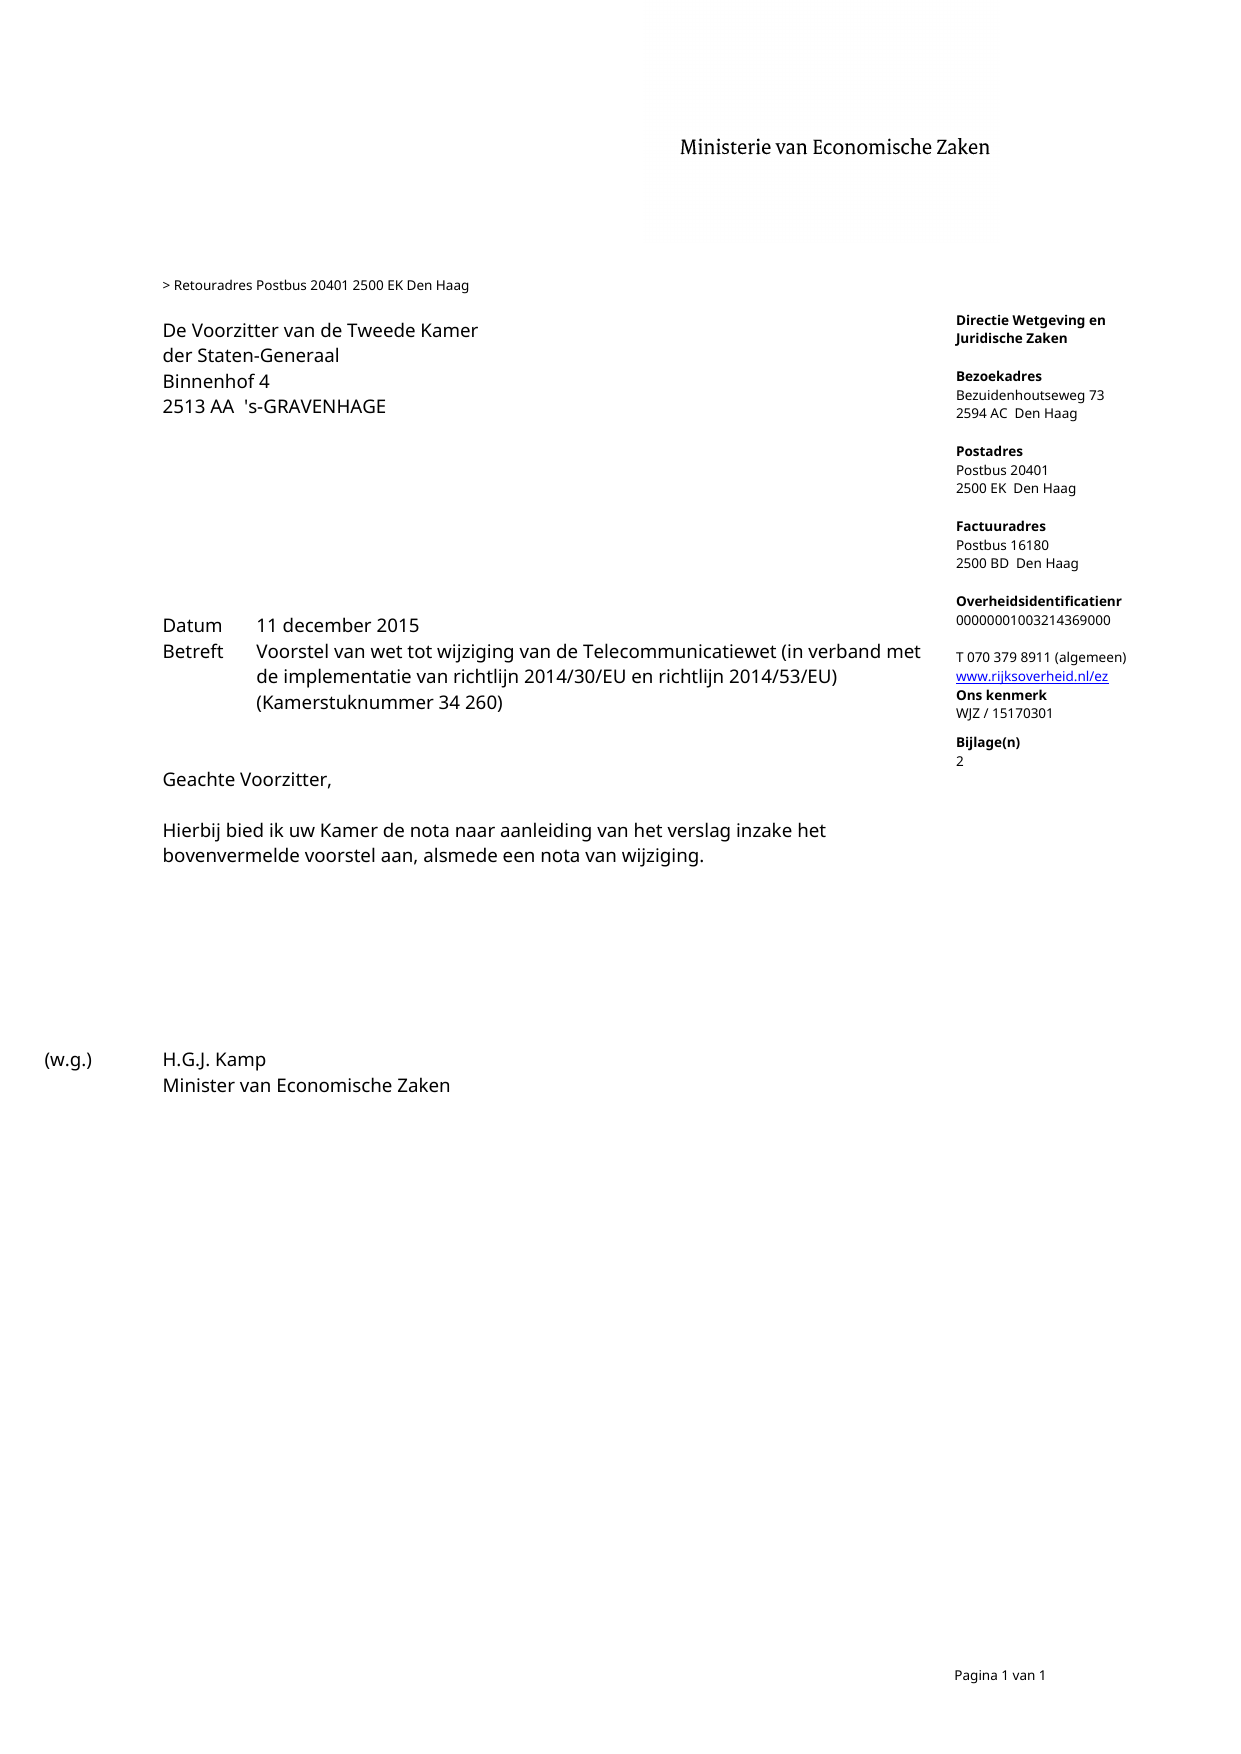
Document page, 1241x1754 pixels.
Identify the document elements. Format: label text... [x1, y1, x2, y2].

text Minister van Economische Zaken [162, 1072, 947, 1098]
text (w.g.) H.G.J. Kamp [44, 1047, 947, 1072]
text Geachte Voorzitter, [162, 766, 947, 791]
text Hierbij bied ik uw Kamer de nota naar aanleiding van het verslag inzake het bovenvermelde voorstel aan, alsmede een nota van wijziging. [162, 817, 947, 868]
